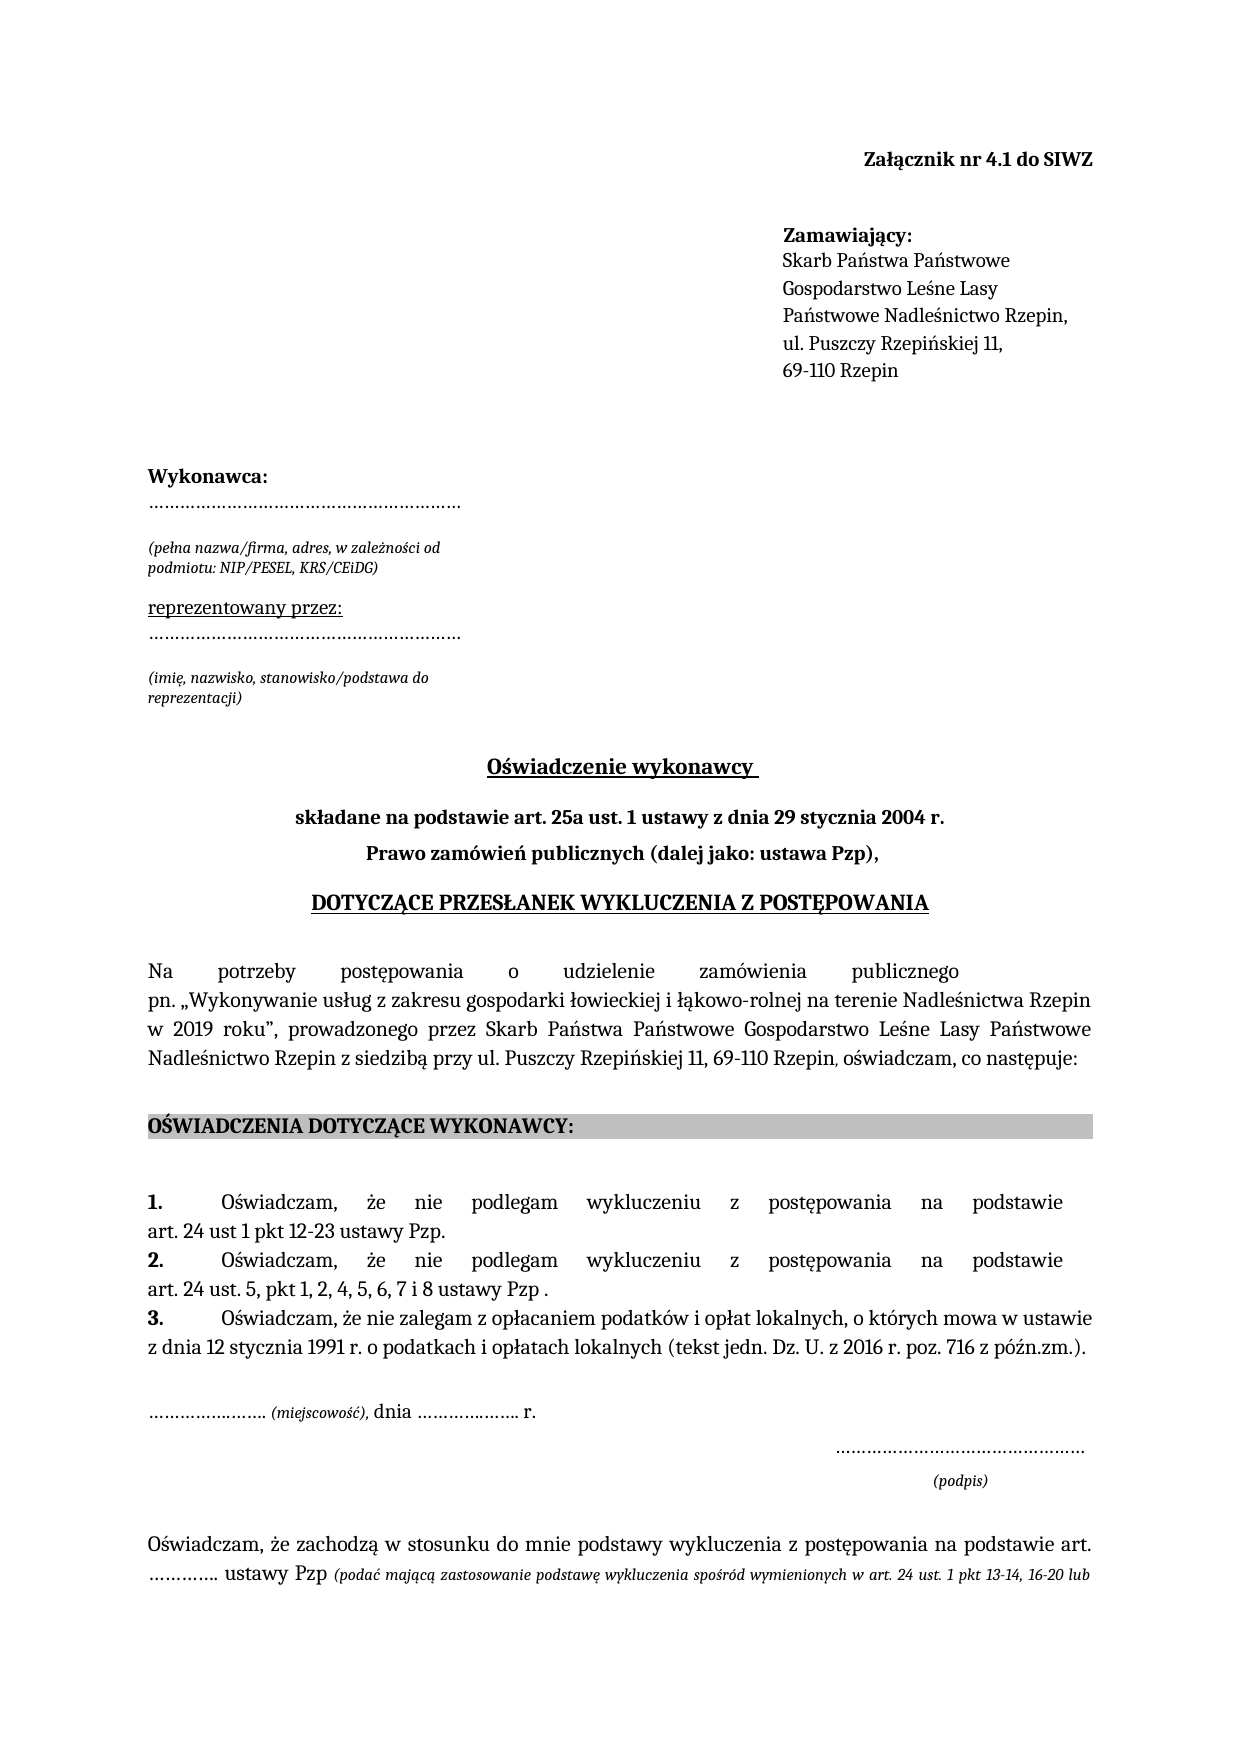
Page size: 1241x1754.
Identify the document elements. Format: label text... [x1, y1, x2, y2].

text …………………………………………………… [148, 490, 472, 514]
list Oświadczam, że nie zalegam z opłacaniem podatków i opłat lokalnych, o których mowa w ustawie z dnia 12 stycznia 1991 r. o podatkach i opłatach lokalnych (tekst jedn. Dz. U. z 2016 r. poz. 716 z późn.zm.). [148, 1305, 1093, 1359]
text Załącznik nr 4.1 do SIWZ [694, 148, 1093, 172]
text Oświadczenie wykonawcy [148, 754, 1093, 780]
text reprezentowany przez: [148, 595, 1093, 619]
text składane na podstawie art. 25a ust. 1 ustawy z dnia 29 stycznia 2004 r. [148, 806, 1093, 830]
text OŚWIADCZENIA DOTYCZĄCE WYKONAWCY: [148, 1114, 1093, 1139]
text DOTYCZĄCE PRZESŁANEK WYKLUCZENIA Z POSTĘPOWANIA [148, 890, 1093, 917]
text (podpis) [811, 1471, 1093, 1490]
list Oświadczam, że nie podlegam wykluczeniu z postępowania na podstawie art. 24 ust 1 pkt 12-23 ustawy Pzp. [148, 1189, 1093, 1244]
text ………………………………………… [148, 1435, 1093, 1459]
text …………………………………………………… [148, 621, 472, 645]
text (imię, nazwisko, stanowisko/podstawa do reprezentacji) [148, 669, 472, 708]
text Zamawiający: [664, 223, 1093, 247]
text Wykonawca: [148, 465, 1093, 489]
text (pełna nazwa/firma, adres, w zależności od podmiotu: NIP/PESEL, KRS/CEiDG) [148, 538, 472, 578]
text Prawo zamówień publicznych (dalej jako: ustawa Pzp), [148, 842, 1093, 866]
text Skarb Państwa Państwowe Gospodarstwo Leśne Lasy Państwowe Nadleśnictwo Rzepin, ul. Puszczy Rzepińskiej 11, 69-110 Rzepin [783, 249, 1093, 383]
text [148, 1532, 1093, 1586]
text …………….……. (miejscowość), dnia ………….……. r. [148, 1399, 1093, 1423]
text Na potrzeby postępowania o udzielenie zamówienia publicznego pn. „Wykonywanie usług z zakresu gospodarki łowieckiej i łąkowo-rolnej na terenie Nadleśnictwa Rzepin w 2019 roku”, prowadzonego przez Skarb Państwa Państwowe Gospodarstwo Leśne Lasy Państwowe Nadleśnictwo Rzepin z siedzibą przy ul. Puszczy Rzepińskiej 11, 69-110 Rzepin, oświadczam, co następuje: [148, 959, 1093, 1071]
list Oświadczam, że nie podlegam wykluczeniu z postępowania na podstawie art. 24 ust. 5, pkt 1, 2, 4, 5, 6, 7 i 8 ustawy Pzp . [148, 1247, 1093, 1302]
